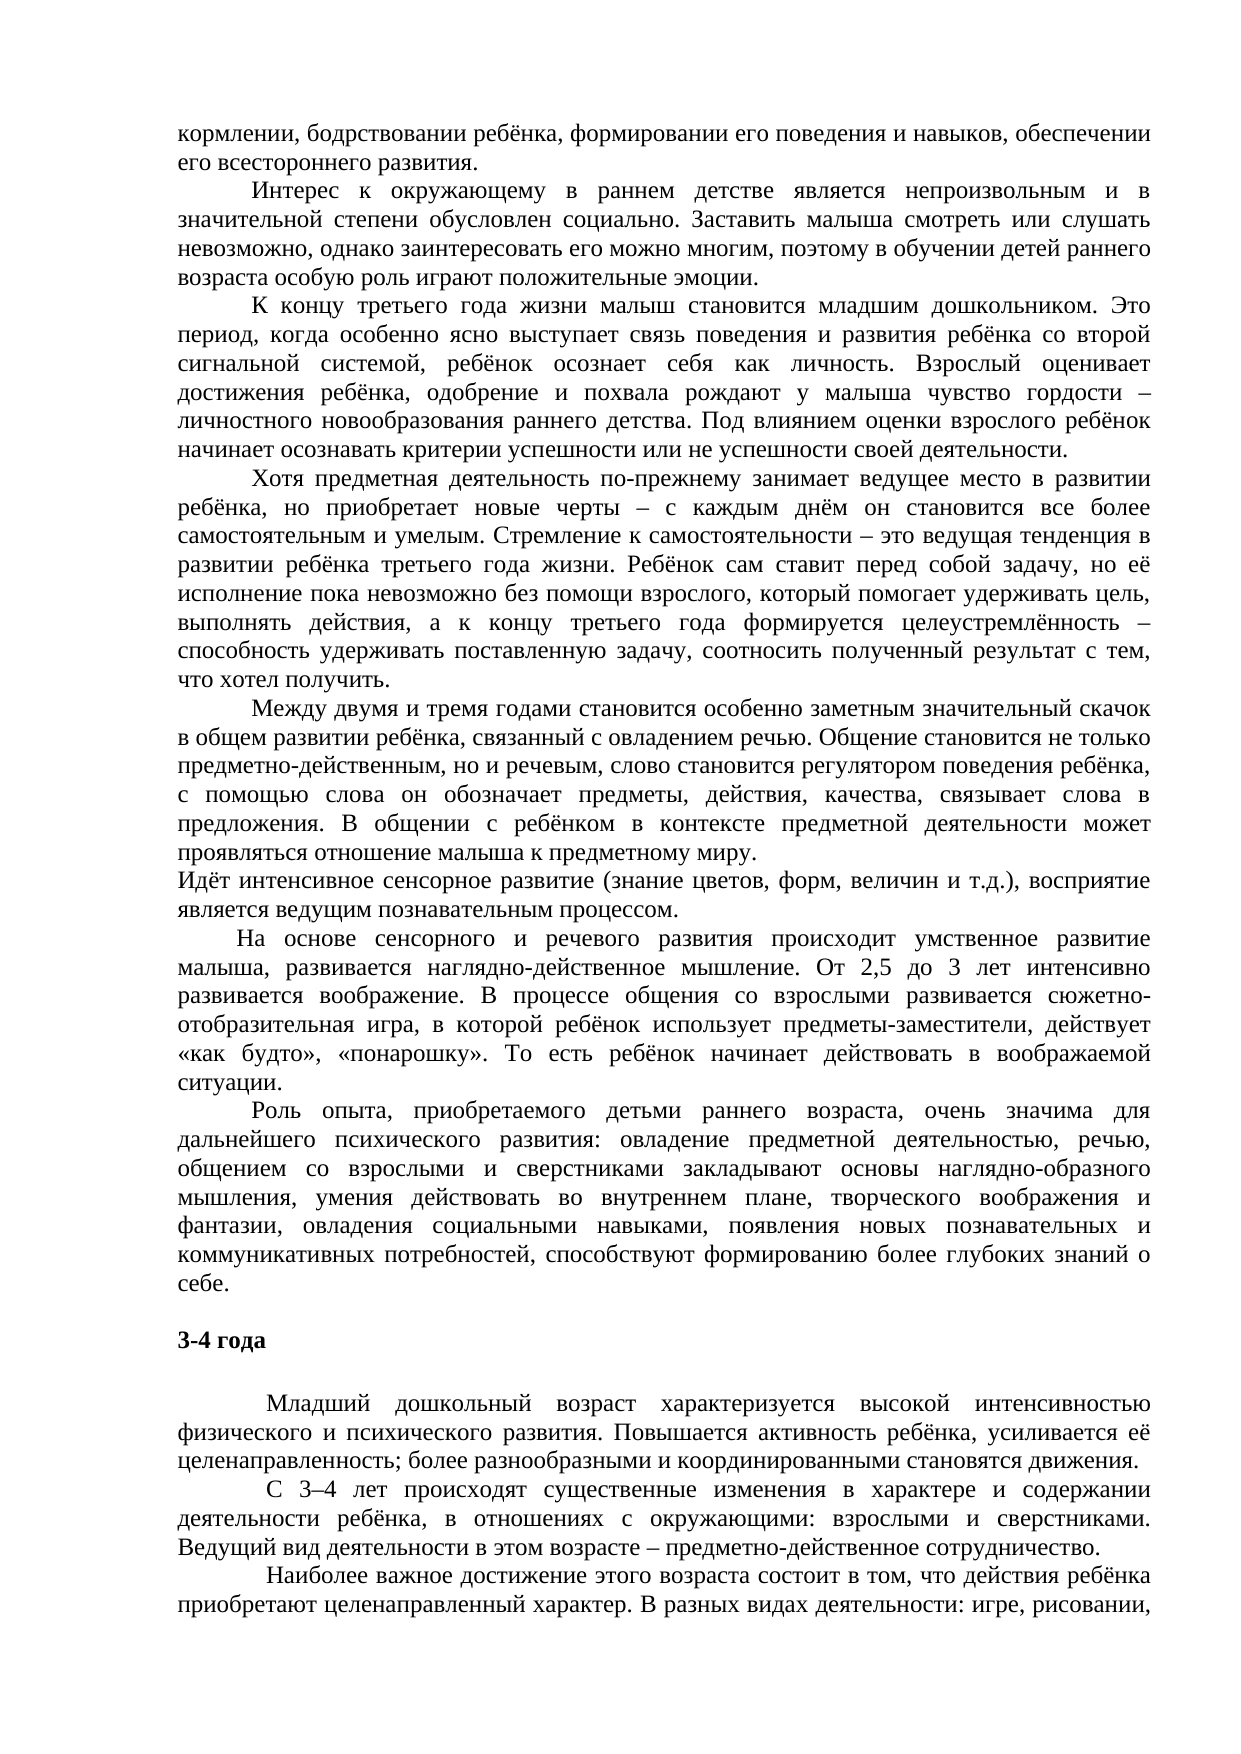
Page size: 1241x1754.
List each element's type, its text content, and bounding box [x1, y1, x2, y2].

text К концу третьего года жизни малыш становится младшим дошкольником. Это период, когда особенно ясно выступает связь поведения и развития ребёнка со второй сигнальной системой, ребёнок осознает себя как личность. Взрослый оценивает достижения ребёнка, одобрение и похвала рождают у малыша чувство гордости – личностного новообразования раннего детства. Под влиянием оценки взрослого ребёнок начинает осознавать критерии успешности или не успешности своей деятельности. [177, 291, 1152, 463]
text Между двумя и тремя годами становится особенно заметным значительный скачок в общем развитии ребёнка, связанный с овладением речью. Общение становится не только предметно-действенным, но и речевым, слово становится регулятором поведения ребёнка, с помощью слова он обозначает предметы, действия, качества, связывает слова в предложения. В общении с ребёнком в контексте предметной деятельности может проявляться отношение малыша к предметному миру. [177, 693, 1152, 866]
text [177, 118, 1152, 176]
text 3-4 года [177, 1326, 1152, 1354]
text Интерес к окружающему в раннем детстве является непроизвольным и в значительной степени обусловлен социально. Заставить малыша смотреть или слушать невозможно, однако заинтересовать его можно многим, поэтому в обучении детей раннего возраста особую роль играют положительные эмоции. [177, 176, 1152, 291]
text На основе сенсорного и речевого развития происходит умственное развитие малыша, развивается наглядно-действенное мышление. От 2,5 до 3 лет интенсивно развивается воображение. В процессе общения со взрослыми развивается сюжетно-отобразительная игра, в которой ребёнок использует предметы-заместители, действует «как будто», «понарошку». То есть ребёнок начинает действовать в воображаемой ситуации. [177, 923, 1152, 1096]
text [177, 1560, 1152, 1618]
text С 3–4 лет происходят существенные изменения в характере и содержании деятельности ребёнка, в отношениях с окружающими: взрослыми и сверстниками. Ведущий вид деятельности в этом возрасте – предметно-действенное сотрудничество. [177, 1474, 1152, 1560]
text Роль опыта, приобретаемого детьми раннего возраста, очень значима для дальнейшего психического развития: овладение предметной деятельностью, речью, общением со взрослыми и сверстниками закладывают основы наглядно-образного мышления, умения действовать во внутреннем плане, творческого воображения и фантазии, овладения социальными навыками, появления новых познавательных и коммуникативных потребностей, способствуют формированию более глубоких знаний о себе. [177, 1096, 1152, 1297]
text Хотя предметная деятельность по-прежнему занимает ведущее место в развитии ребёнка, но приобретает новые черты – с каждым днём он становится все более самостоятельным и умелым. Стремление к самостоятельности – это ведущая тенденция в развитии ребёнка третьего года жизни. Ребёнок сам ставит перед собой задачу, но её исполнение пока невозможно без помощи взрослого, который помогает удерживать цель, выполнять действия, а к концу третьего года формируется целеустремлённость – способность удерживать поставленную задачу, соотносить полученный результат с тем, что хотел получить. [177, 463, 1152, 693]
text Идёт интенсивное сенсорное развитие (знание цветов, форм, величин и т.д.), восприятие является ведущим познавательным процессом. [177, 866, 1152, 923]
text Младший дошкольный возраст характеризуется высокой интенсивностью физического и психического развития. Повышается активность ребёнка, усиливается её целенаправленность; более разнообразными и координированными становятся движения. [177, 1388, 1152, 1474]
